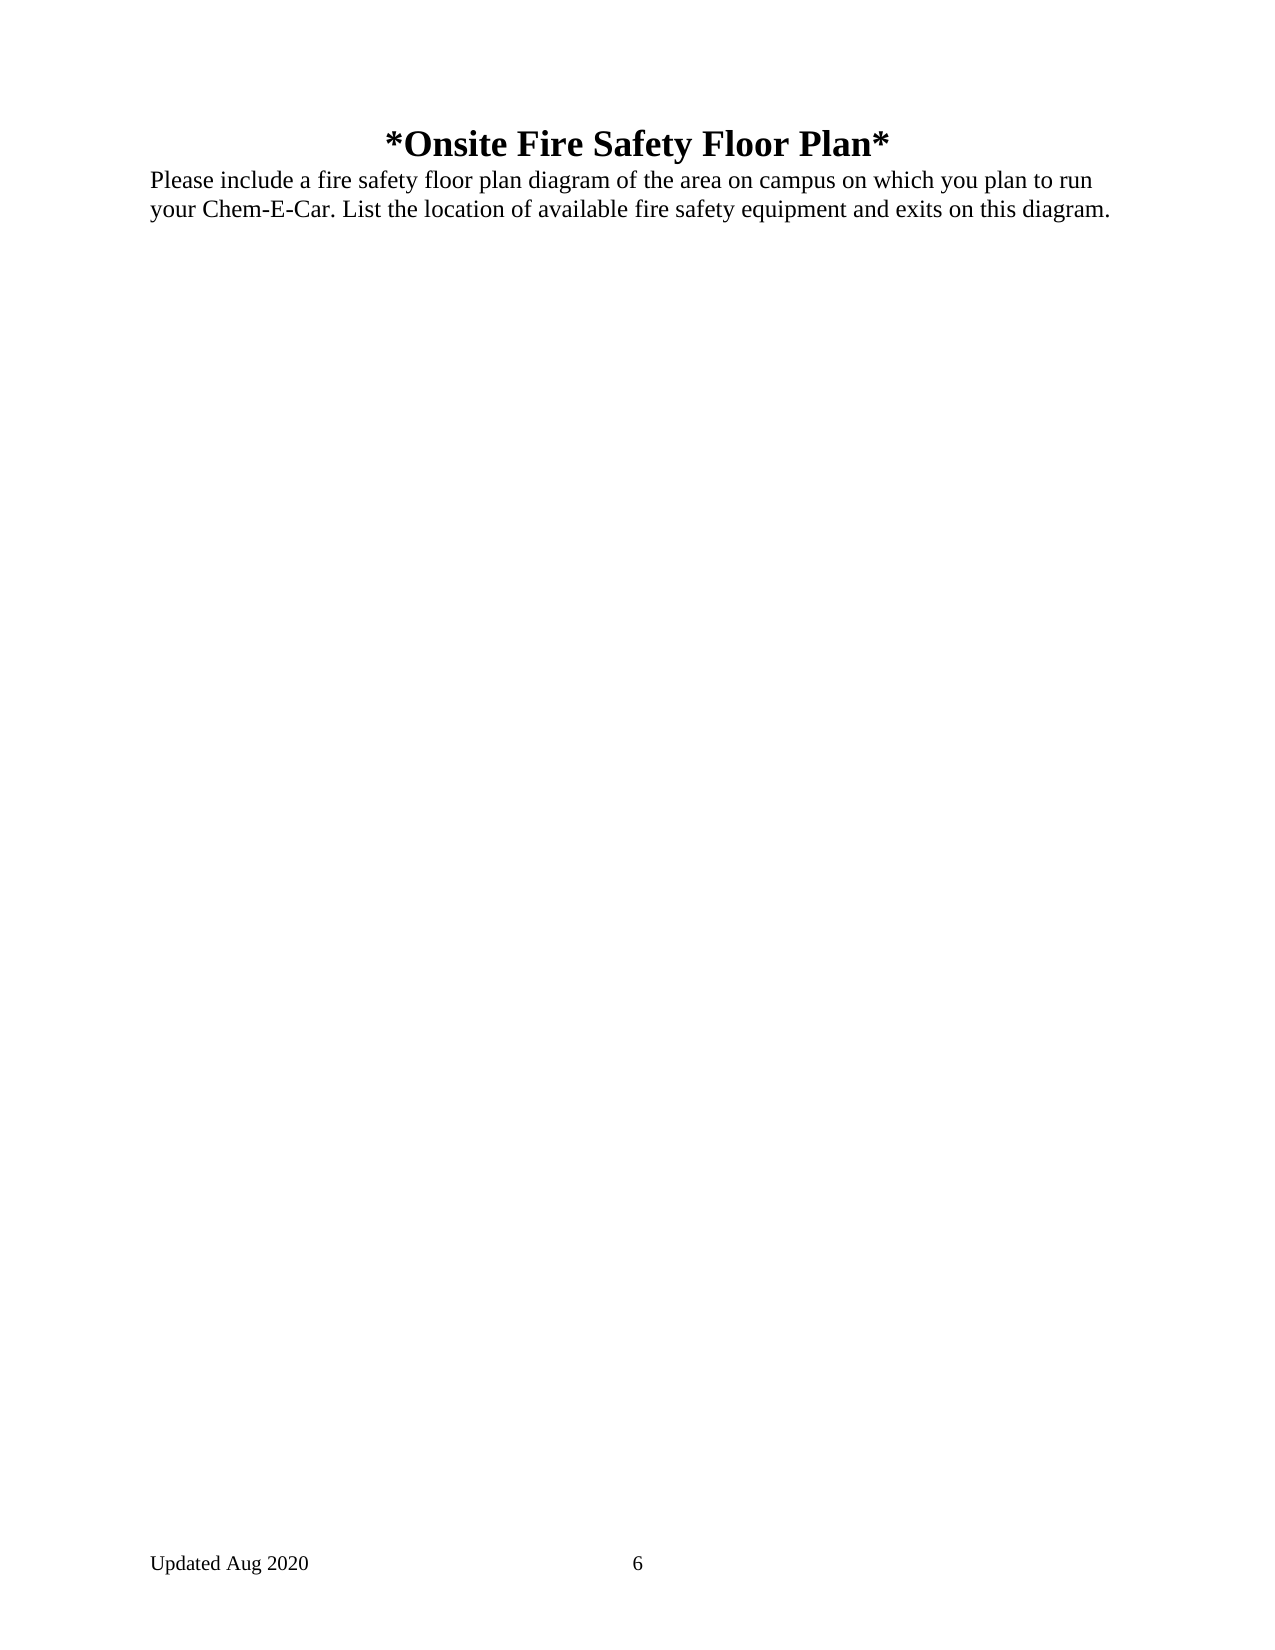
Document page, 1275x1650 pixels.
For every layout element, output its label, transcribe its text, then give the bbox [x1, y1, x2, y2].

text Please include a fire safety floor plan diagram of the area on campus on which you plan to run your Chem-E-Car. List the location of available fire safety equipment and exits on this diagram. [150, 165, 1125, 222]
text *Onsite Fire Safety Floor Plan* [150, 122, 1125, 165]
